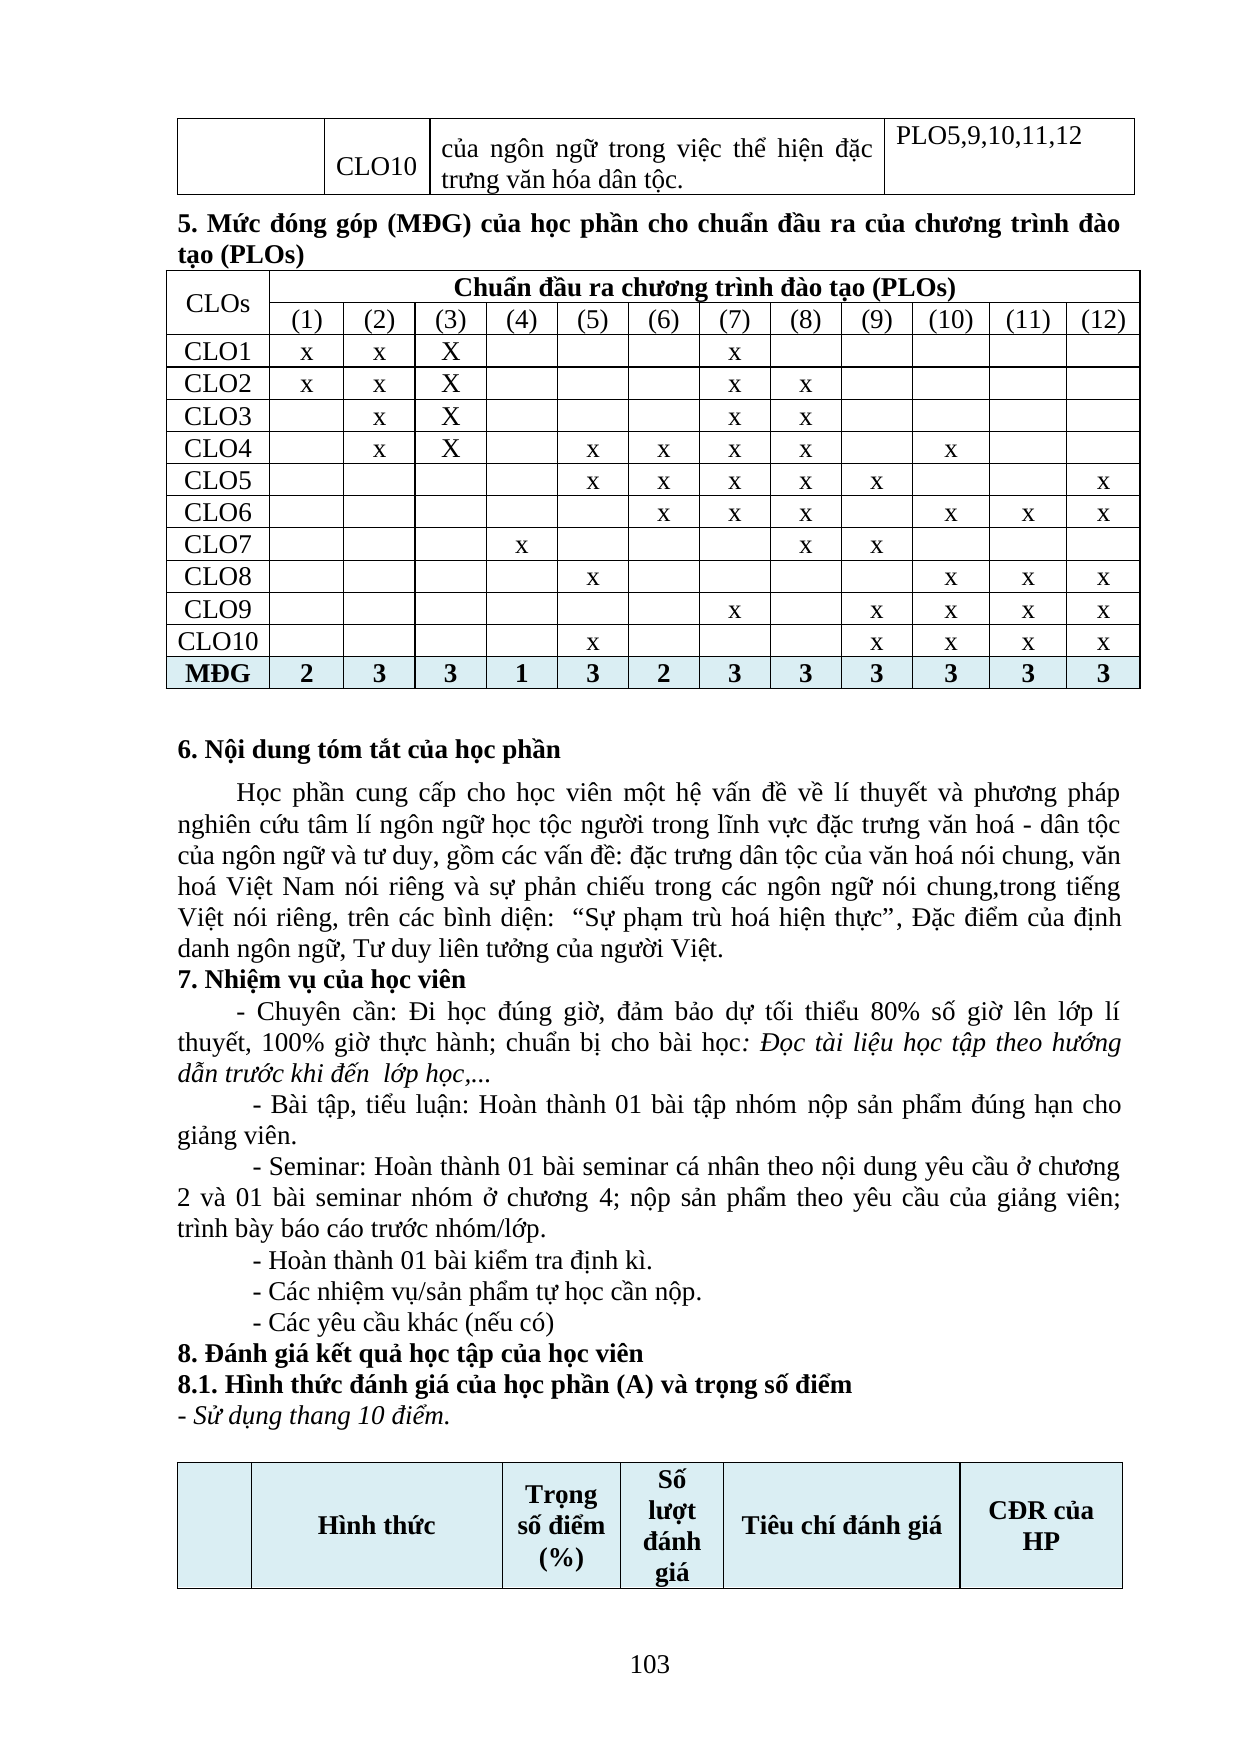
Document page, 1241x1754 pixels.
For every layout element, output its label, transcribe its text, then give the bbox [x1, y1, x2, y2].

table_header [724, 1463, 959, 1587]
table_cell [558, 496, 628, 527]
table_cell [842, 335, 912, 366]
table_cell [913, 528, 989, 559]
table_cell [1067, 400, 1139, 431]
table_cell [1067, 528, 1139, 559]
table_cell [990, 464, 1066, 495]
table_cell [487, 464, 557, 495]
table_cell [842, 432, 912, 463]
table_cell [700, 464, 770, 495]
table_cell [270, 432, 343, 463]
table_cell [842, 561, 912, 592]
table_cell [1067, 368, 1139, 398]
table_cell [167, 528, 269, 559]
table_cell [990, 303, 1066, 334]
text - Seminar: Hoàn thành 01 bài seminar cá nhân theo nội dung yêu cầu ở chương 2 và 01 bài seminar nhóm ở chương 4; nộp sản phẩm theo yêu cầu của giảng viên; trình bày báo cáo trước nhóm/lớp. [177, 1150, 1122, 1244]
text 7. Nhiệm vụ của học viên [177, 963, 1122, 994]
text 6. Nội dung tóm tắt của học phần [177, 733, 1122, 764]
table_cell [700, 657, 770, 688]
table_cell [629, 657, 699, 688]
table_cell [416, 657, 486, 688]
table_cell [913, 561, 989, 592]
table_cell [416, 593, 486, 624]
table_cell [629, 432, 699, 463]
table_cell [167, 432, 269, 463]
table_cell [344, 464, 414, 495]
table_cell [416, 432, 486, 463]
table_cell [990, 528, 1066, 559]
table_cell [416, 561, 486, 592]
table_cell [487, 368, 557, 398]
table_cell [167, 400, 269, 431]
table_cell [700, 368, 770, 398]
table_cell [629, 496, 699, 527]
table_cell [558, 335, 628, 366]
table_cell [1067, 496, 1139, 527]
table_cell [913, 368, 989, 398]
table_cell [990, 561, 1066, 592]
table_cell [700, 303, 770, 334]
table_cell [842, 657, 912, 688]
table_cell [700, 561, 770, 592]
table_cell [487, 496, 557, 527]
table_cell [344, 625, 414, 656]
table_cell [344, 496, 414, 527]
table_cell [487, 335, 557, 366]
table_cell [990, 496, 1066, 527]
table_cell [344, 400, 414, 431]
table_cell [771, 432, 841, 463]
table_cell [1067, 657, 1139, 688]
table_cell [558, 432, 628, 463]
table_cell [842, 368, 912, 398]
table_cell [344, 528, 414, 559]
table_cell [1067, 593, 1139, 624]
text 8.1. Hình thức đánh giá của học phần (A) và trọng số điểm [177, 1368, 1122, 1399]
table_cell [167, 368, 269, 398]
text - Bài tập, tiểu luận: Hoàn thành 01 bài tập nhóm nộp sản phẩm đúng hạn cho giảng viên. [177, 1088, 1122, 1150]
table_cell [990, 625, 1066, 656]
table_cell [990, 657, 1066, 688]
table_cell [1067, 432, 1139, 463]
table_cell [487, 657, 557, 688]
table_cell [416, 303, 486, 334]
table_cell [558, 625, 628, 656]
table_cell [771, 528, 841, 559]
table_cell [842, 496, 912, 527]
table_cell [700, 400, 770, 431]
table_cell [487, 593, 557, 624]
text - Chuyên cần: Đi học đúng giờ, đảm bảo dự tối thiểu 80% số giờ lên lớp lí thuyết, 100% giờ thực hành; chuẩn bị cho bài học: Đọc tài liệu học tập theo hướng dẫn trước khi đến lớp học,... [177, 994, 1122, 1088]
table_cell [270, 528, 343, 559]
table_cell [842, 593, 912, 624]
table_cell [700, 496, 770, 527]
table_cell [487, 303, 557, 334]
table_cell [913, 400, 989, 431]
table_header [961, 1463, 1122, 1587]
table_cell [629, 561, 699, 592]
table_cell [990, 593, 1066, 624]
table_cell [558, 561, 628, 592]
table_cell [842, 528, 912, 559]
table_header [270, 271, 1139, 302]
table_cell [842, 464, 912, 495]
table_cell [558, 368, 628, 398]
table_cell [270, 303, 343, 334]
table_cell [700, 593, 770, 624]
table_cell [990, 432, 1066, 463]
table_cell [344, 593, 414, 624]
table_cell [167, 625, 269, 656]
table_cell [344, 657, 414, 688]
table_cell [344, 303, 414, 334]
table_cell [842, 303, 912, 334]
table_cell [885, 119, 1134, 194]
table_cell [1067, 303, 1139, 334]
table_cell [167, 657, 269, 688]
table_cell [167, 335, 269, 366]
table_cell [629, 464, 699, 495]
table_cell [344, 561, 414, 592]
text 5. Mức đóng góp (MĐG) của học phần cho chuẩn đầu ra của chương trình đào tạo (PLOs) [177, 207, 1122, 270]
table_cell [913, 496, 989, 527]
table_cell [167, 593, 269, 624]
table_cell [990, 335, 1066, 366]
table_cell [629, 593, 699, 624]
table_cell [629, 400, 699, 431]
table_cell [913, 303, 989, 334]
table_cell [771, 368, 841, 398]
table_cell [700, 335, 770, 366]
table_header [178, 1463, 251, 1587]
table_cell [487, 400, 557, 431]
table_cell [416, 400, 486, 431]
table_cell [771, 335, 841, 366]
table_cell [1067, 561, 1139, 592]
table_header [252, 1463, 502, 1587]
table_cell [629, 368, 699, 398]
text - Các yêu cầu khác (nếu có) [177, 1306, 1122, 1337]
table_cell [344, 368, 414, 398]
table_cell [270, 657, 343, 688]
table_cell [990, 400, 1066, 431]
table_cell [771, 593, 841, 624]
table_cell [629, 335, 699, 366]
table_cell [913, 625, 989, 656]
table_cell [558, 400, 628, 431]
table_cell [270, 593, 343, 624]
text 8. Đánh giá kết quả học tập của học viên [177, 1337, 1122, 1368]
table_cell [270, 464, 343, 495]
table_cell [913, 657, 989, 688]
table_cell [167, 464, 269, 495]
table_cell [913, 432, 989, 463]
text - Các nhiệm vụ/sản phẩm tự học cần nộp. [177, 1275, 1122, 1306]
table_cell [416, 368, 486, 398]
text Học phần cung cấp cho học viên một hệ vấn đề về lí thuyết và phương pháp nghiên cứu tâm lí ngôn ngữ học tộc người trong lĩnh vực đặc trưng văn hoá - dân tộc của ngôn ngữ và tư duy, gồm các vấn đề: đặc trưng dân tộc của văn hoá nói chung, văn hoá Việt Nam nói riêng và sự phản chiếu trong các ngôn ngữ nói chung,trong tiếng Việt nói riêng, trên các bình diện: “Sự phạm trù hoá hiện thực”, Đặc điểm của định danh ngôn ngữ, Tư duy liên tưởng của người Việt. [177, 777, 1122, 963]
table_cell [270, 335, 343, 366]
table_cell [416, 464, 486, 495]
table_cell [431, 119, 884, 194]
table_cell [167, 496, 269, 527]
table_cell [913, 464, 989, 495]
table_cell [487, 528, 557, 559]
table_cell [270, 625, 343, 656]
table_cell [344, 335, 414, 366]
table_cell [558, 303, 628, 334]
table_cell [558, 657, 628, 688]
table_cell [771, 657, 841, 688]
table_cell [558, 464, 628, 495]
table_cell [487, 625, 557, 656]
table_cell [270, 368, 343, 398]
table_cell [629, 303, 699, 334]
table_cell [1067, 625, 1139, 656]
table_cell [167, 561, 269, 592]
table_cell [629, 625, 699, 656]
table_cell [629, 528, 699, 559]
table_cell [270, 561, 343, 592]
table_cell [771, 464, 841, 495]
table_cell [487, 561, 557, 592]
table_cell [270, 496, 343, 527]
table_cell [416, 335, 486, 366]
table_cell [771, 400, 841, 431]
text - Hoàn thành 01 bài kiểm tra định kì. [177, 1244, 1122, 1275]
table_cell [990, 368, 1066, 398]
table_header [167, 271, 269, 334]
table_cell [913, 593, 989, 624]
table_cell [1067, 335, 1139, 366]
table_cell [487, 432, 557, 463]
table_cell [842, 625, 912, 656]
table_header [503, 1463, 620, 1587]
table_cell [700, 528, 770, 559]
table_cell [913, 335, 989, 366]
text - Sử dụng thang 10 điểm. [177, 1399, 1122, 1431]
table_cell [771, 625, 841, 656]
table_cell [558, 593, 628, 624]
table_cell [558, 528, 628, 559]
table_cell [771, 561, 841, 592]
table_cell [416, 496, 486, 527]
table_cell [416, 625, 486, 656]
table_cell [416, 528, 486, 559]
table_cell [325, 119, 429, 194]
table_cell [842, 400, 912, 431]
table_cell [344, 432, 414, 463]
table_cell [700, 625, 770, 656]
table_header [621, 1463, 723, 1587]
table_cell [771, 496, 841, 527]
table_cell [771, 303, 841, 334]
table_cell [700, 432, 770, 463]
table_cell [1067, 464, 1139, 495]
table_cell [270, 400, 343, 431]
